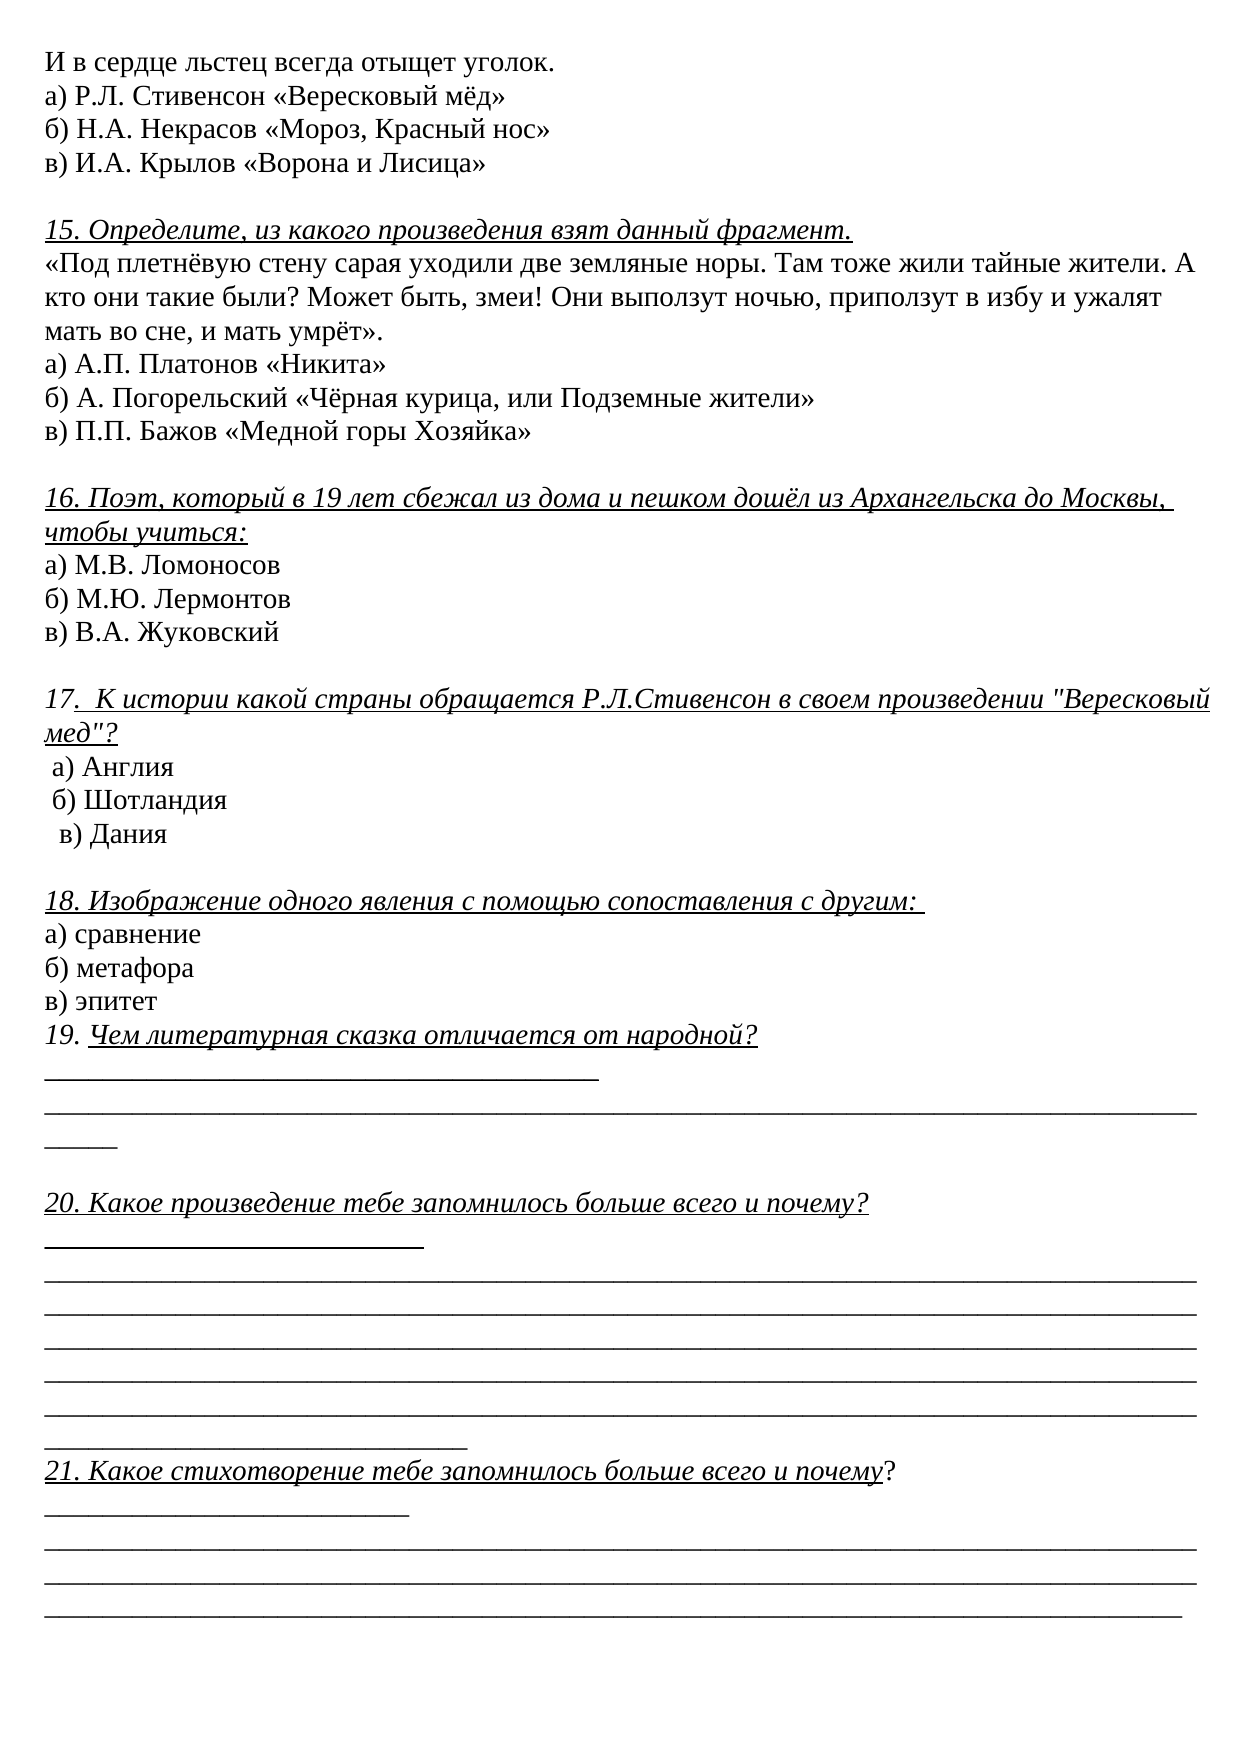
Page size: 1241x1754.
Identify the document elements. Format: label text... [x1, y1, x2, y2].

text 15. Определите, из какого произведения взят данный фрагмент. [44, 212, 1211, 246]
text в) Дания [44, 816, 1211, 849]
text 17. К истории какой страны обращается Р.Л.Стивенсон в своем произведении "Вересковый мед"? [44, 682, 1211, 749]
text а) Англия [44, 749, 1211, 782]
text ____________________________________________________________________________________________________________________________________________________________________________________________________________________________________________ [44, 1520, 1211, 1621]
text б) Н.А. Некрасов «Мороз, Красный нос» [44, 111, 1211, 145]
text «Под плетнёвую стену сарая уходили две земляные норы. Там тоже жили тайные жители. А кто они такие были? Может быть, змеи! Они выползут ночью, приползут в избу и ужалят мать во сне, и мать умрёт». [44, 246, 1211, 346]
text б) М.Ю. Лермонтов [44, 581, 1211, 614]
text в) В.А. Жуковский [44, 614, 1211, 648]
text а) Р.Л. Стивенсон «Вересковый мёд» [44, 78, 1211, 111]
text б) Шотландия [44, 782, 1211, 816]
text а) сравнение [44, 916, 1211, 950]
text б) метафора [44, 950, 1211, 983]
text 20. Какое произведение тебе запомнилось больше всего и почему?__________________________ [44, 1185, 1211, 1252]
text б) А. Погорельский «Чёрная курица, или Подземные жители» [44, 380, 1211, 413]
text 18. Изображение одного явления с помощью сопоставления с другим: [44, 883, 1211, 916]
text в) эпитет [44, 983, 1211, 1017]
text ____________________________________________________________________________________ [44, 1084, 1211, 1151]
text в) И.А. Крылов «Ворона и Лисица» [44, 145, 1211, 178]
text ________________________________________________________________________________________________________________________________________________________________________________________________________________________________________________________________________________________________________________________________________________________________________________________________________________________________________ [44, 1252, 1211, 1453]
text 19. Чем литературная сказка отличается от народной?______________________________________ [44, 1017, 1211, 1084]
text а) М.В. Ломоносов [44, 547, 1211, 581]
text 21. Какое стихотворение тебе запомнилось больше всего и почему?_________________________ [44, 1453, 1211, 1520]
text а) А.П. Платонов «Никита» [44, 346, 1211, 380]
text в) П.П. Бажов «Медной горы Хозяйка» [44, 413, 1211, 447]
text И в сердце льстец всегда отыщет уголок. [44, 44, 1211, 78]
text 16. Поэт, который в 19 лет сбежал из дома и пешком дошёл из Архангельска до Москвы, чтобы учиться: [44, 480, 1211, 547]
